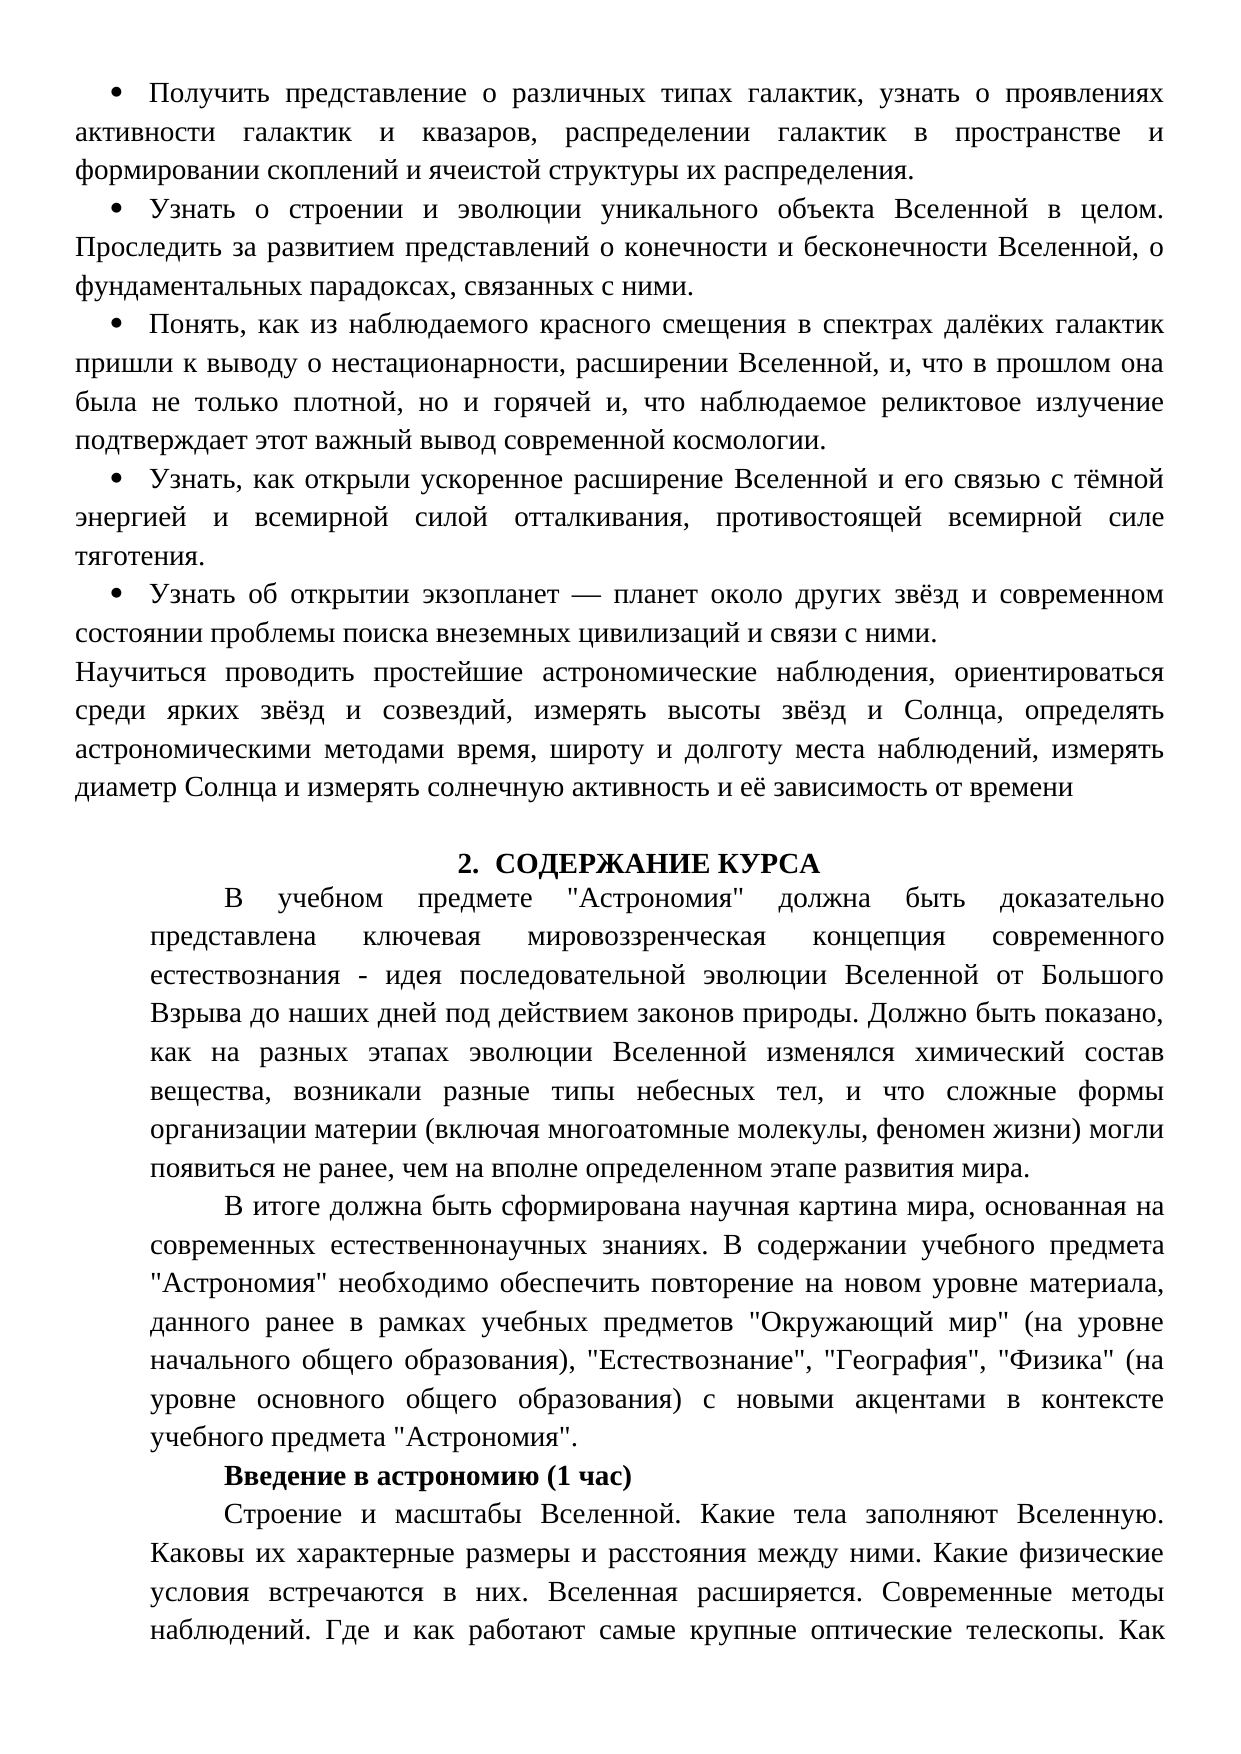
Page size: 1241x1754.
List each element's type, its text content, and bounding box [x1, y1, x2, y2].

list Получить представление о различных типах галактик, узнать о проявлениях активности галактик и квазаров, распределении галактик в пространстве и формировании скоплений и ячеистой структуры их распределения. [75, 75, 1165, 186]
text В учебном предмете "Астрономия" должна быть доказательно представлена ключевая мировоззренческая концепция современного естествознания - идея последовательной эволюции Вселенной от Большого Взрыва до наших дней под действием законов природы. Должно быть показано, как на разных этапах эволюции Вселенной изменялся химический состав вещества, возникали разные типы небесных тел, и что сложные формы организации материи (включая многоатомные молекулы, феномен жизни) могли появиться не ранее, чем на вполне определенном этапе развития мира. [150, 880, 1165, 1183]
list Узнать об открытии экзопланет — планет около других звёзд и современном состоянии проблемы поиска внеземных цивилизаций и связи с ними. [75, 576, 1165, 649]
list Понять, как из наблюдаемого красного смещения в спектрах далёких галактик пришли к выводу о нестационарности, расширении Вселенной, и, что в прошлом она была не только плотной, но и горячей и, что наблюдаемое реликтовое излучение подтверждает этот важный вывод современной космологии. [75, 306, 1165, 456]
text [150, 1497, 1165, 1646]
text В итоге должна быть сформирована научная картина мира, основанная на современных естественнонаучных знаниях. В содержании учебного предмета "Астрономия" необходимо обеспечить повторение на новом уровне материала, данного ранее в рамках учебных предметов "Окружающий мир" (на уровне начального общего образования), "Естествознание", "География", "Физика" (на уровне основного общего образования) с новыми акцентами в контексте учебного предмета "Астрономия". [150, 1188, 1165, 1453]
list Узнать, как открыли ускоренное расширение Вселенной и его связью с тёмной энергией и всемирной силой отталкивания, противостоящей всемирной силе тяготения. [75, 461, 1165, 571]
list СОДЕРЖАНИЕ КУРСА [112, 846, 1165, 880]
text Научиться проводить простейшие астрономические наблюдения, ориентироваться среди ярких звёзд и созвездий, измерять высоты звёзд и Солнца, определять астрономическими методами время, широту и долготу места наблюдений, измерять диаметр Солнца и измерять солнечную активность и её зависимость от времени [75, 654, 1165, 803]
text Введение в астрономию (1 час) [150, 1458, 1165, 1492]
list Узнать о строении и эволюции уникального объекта Вселенной в целом. Проследить за развитием представлений о конечности и бесконечности Вселенной, о фундаментальных парадоксах, связанных с ними. [75, 191, 1165, 301]
